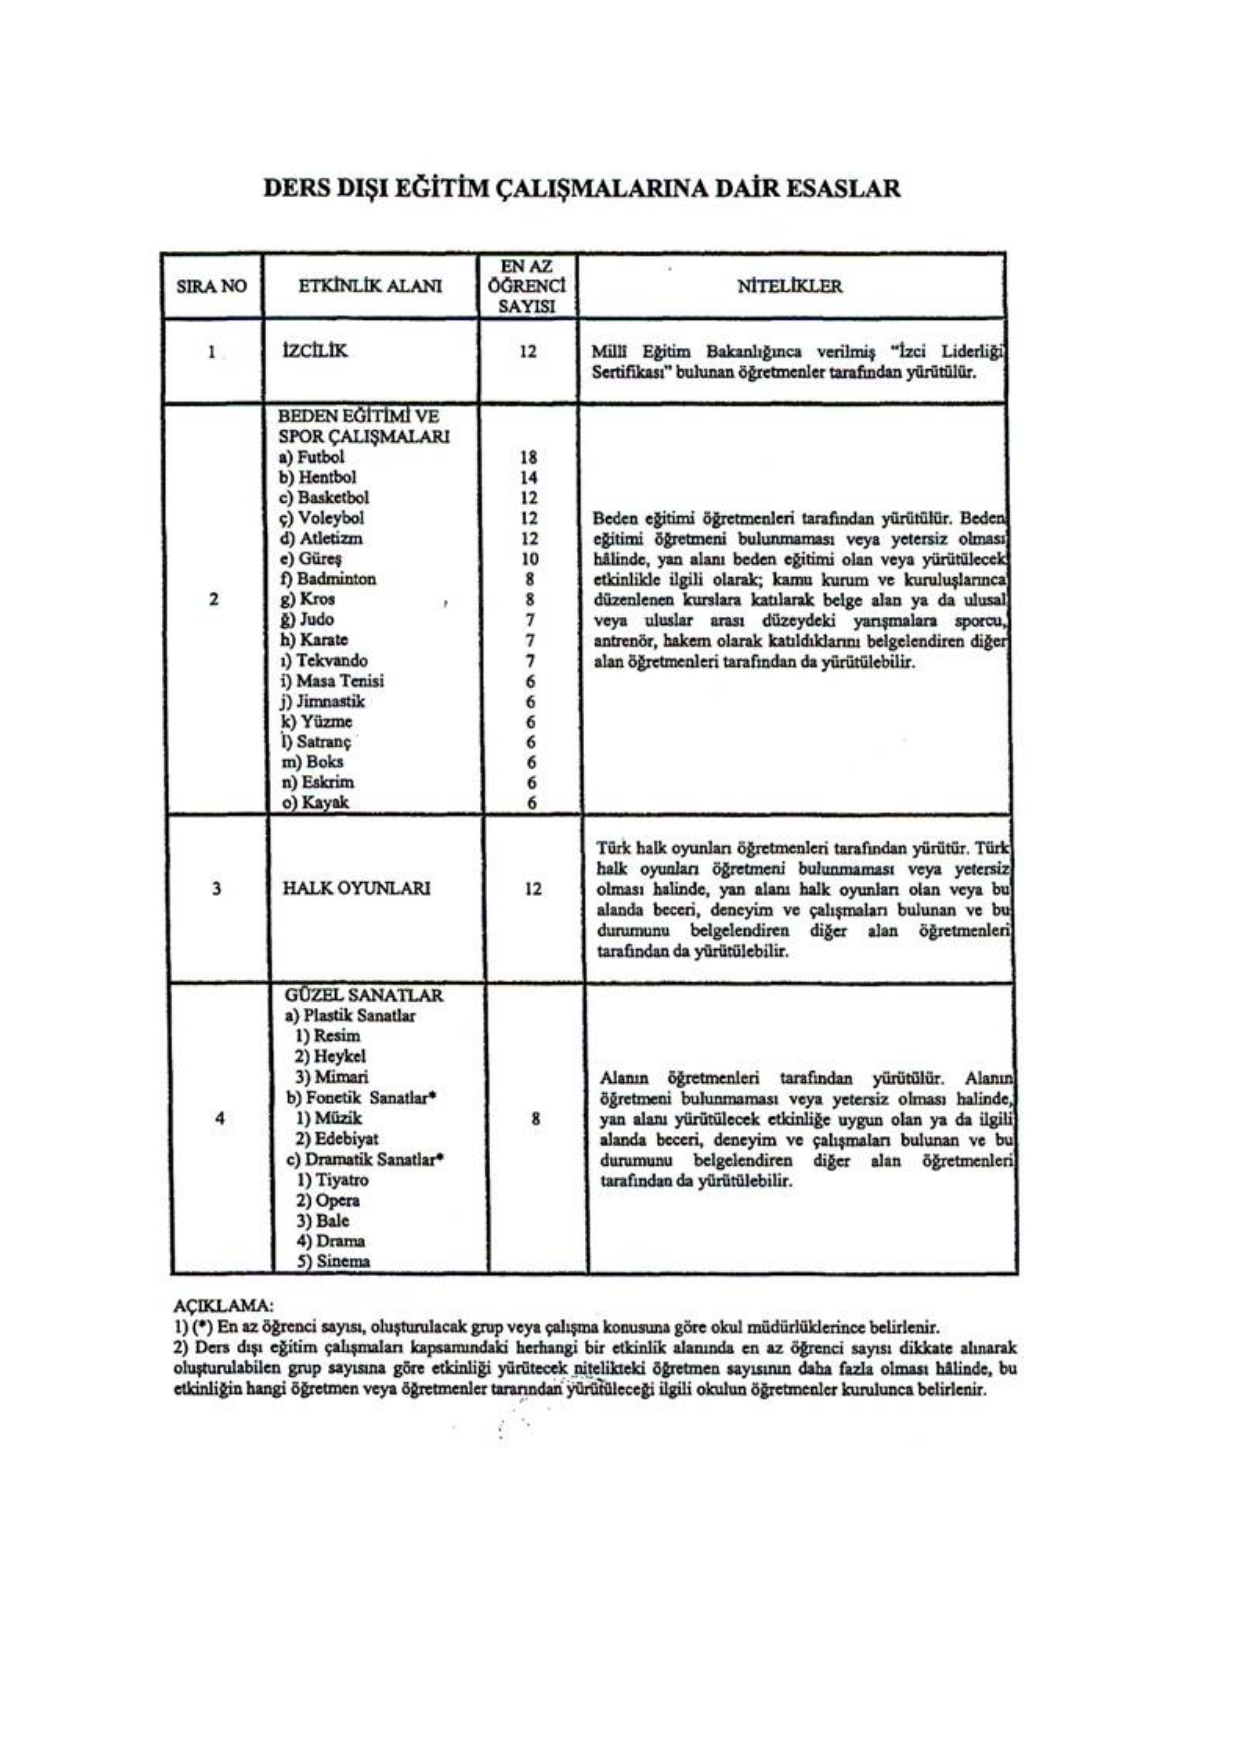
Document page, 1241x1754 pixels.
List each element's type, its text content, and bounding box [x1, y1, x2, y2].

picture [147, 147, 1032, 1451]
